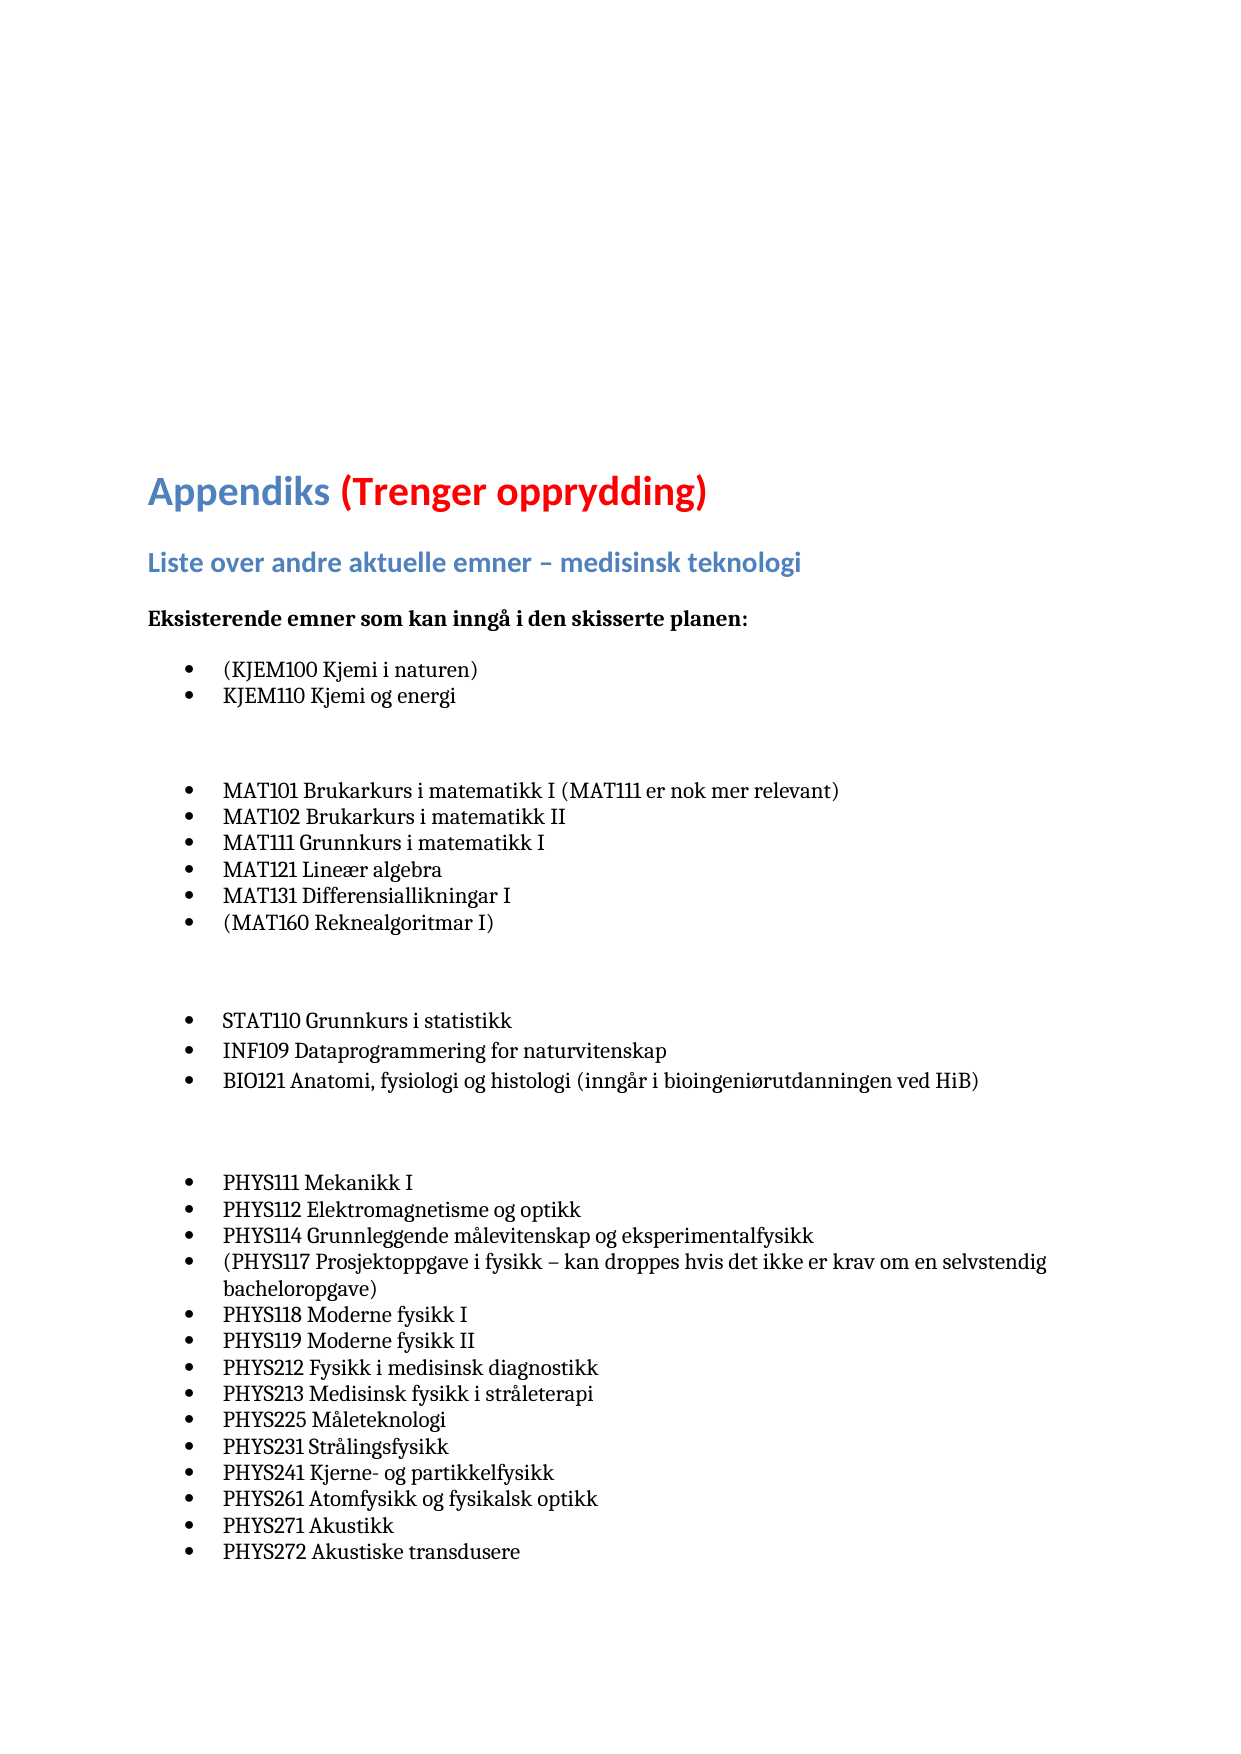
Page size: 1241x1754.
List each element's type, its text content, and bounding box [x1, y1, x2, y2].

list PHYS114 Grunnleggende målevitenskap og eksperimentalfysikk [185, 1223, 1093, 1249]
list (MAT160 Reknealgoritmar I) [185, 909, 1093, 936]
list INF109 Dataprogrammering for naturvitenskap [185, 1038, 1093, 1064]
list PHYS119 Moderne fysikk II [185, 1328, 1093, 1354]
list PHYS112 Elektromagnetisme og optikk [185, 1196, 1093, 1223]
list PHYS241 Kjerne- og partikkelfysikk [185, 1460, 1093, 1486]
list MAT121 Lineær algebra [185, 857, 1093, 883]
list PHYS231 Strålingsfysikk [185, 1433, 1093, 1460]
list MAT101 Brukarkurs i matematikk I (MAT111 er nok mer relevant) [185, 777, 1093, 804]
list STAT110 Grunnkurs i statistikk [185, 1007, 1093, 1034]
list (PHYS117 Prosjektoppgave i fysikk – kan droppes hvis det ikke er krav om en selvstendig bacheloropgave) [185, 1249, 1093, 1302]
list KJEM110 Kjemi og energi [185, 683, 1093, 709]
list PHYS271 Akustikk [185, 1513, 1093, 1539]
text Eksisterende emner som kan inngå i den skisserte planen: [148, 606, 1093, 632]
list MAT102 Brukarkurs i matematikk II [185, 804, 1093, 830]
list PHYS225 Måleteknologi [185, 1407, 1093, 1433]
list MAT131 Differensiallikningar I [185, 883, 1093, 909]
list PHYS213 Medisinsk fysikk i stråleterapi [185, 1381, 1093, 1407]
text Liste over andre aktuelle emner – medisinsk teknologi [148, 544, 1093, 579]
list PHYS261 Atomfysikk og fysikalsk optikk [185, 1486, 1093, 1513]
list PHYS212 Fysikk i medisinsk diagnostikk [185, 1354, 1093, 1381]
list MAT111 Grunnkurs i matematikk I [185, 830, 1093, 857]
list (KJEM100 Kjemi i naturen) [185, 657, 1093, 683]
text Appendiks (Trenger opprydding) [148, 465, 1093, 516]
list BIO121 Anatomi, fysiologi og histologi (inngår i bioingeniørutdanningen ved HiB) [185, 1068, 1093, 1094]
list PHYS118 Moderne fysikk I [185, 1302, 1093, 1328]
list PHYS272 Akustiske transdusere [185, 1539, 1093, 1565]
list PHYS111 Mekanikk I [185, 1170, 1093, 1196]
